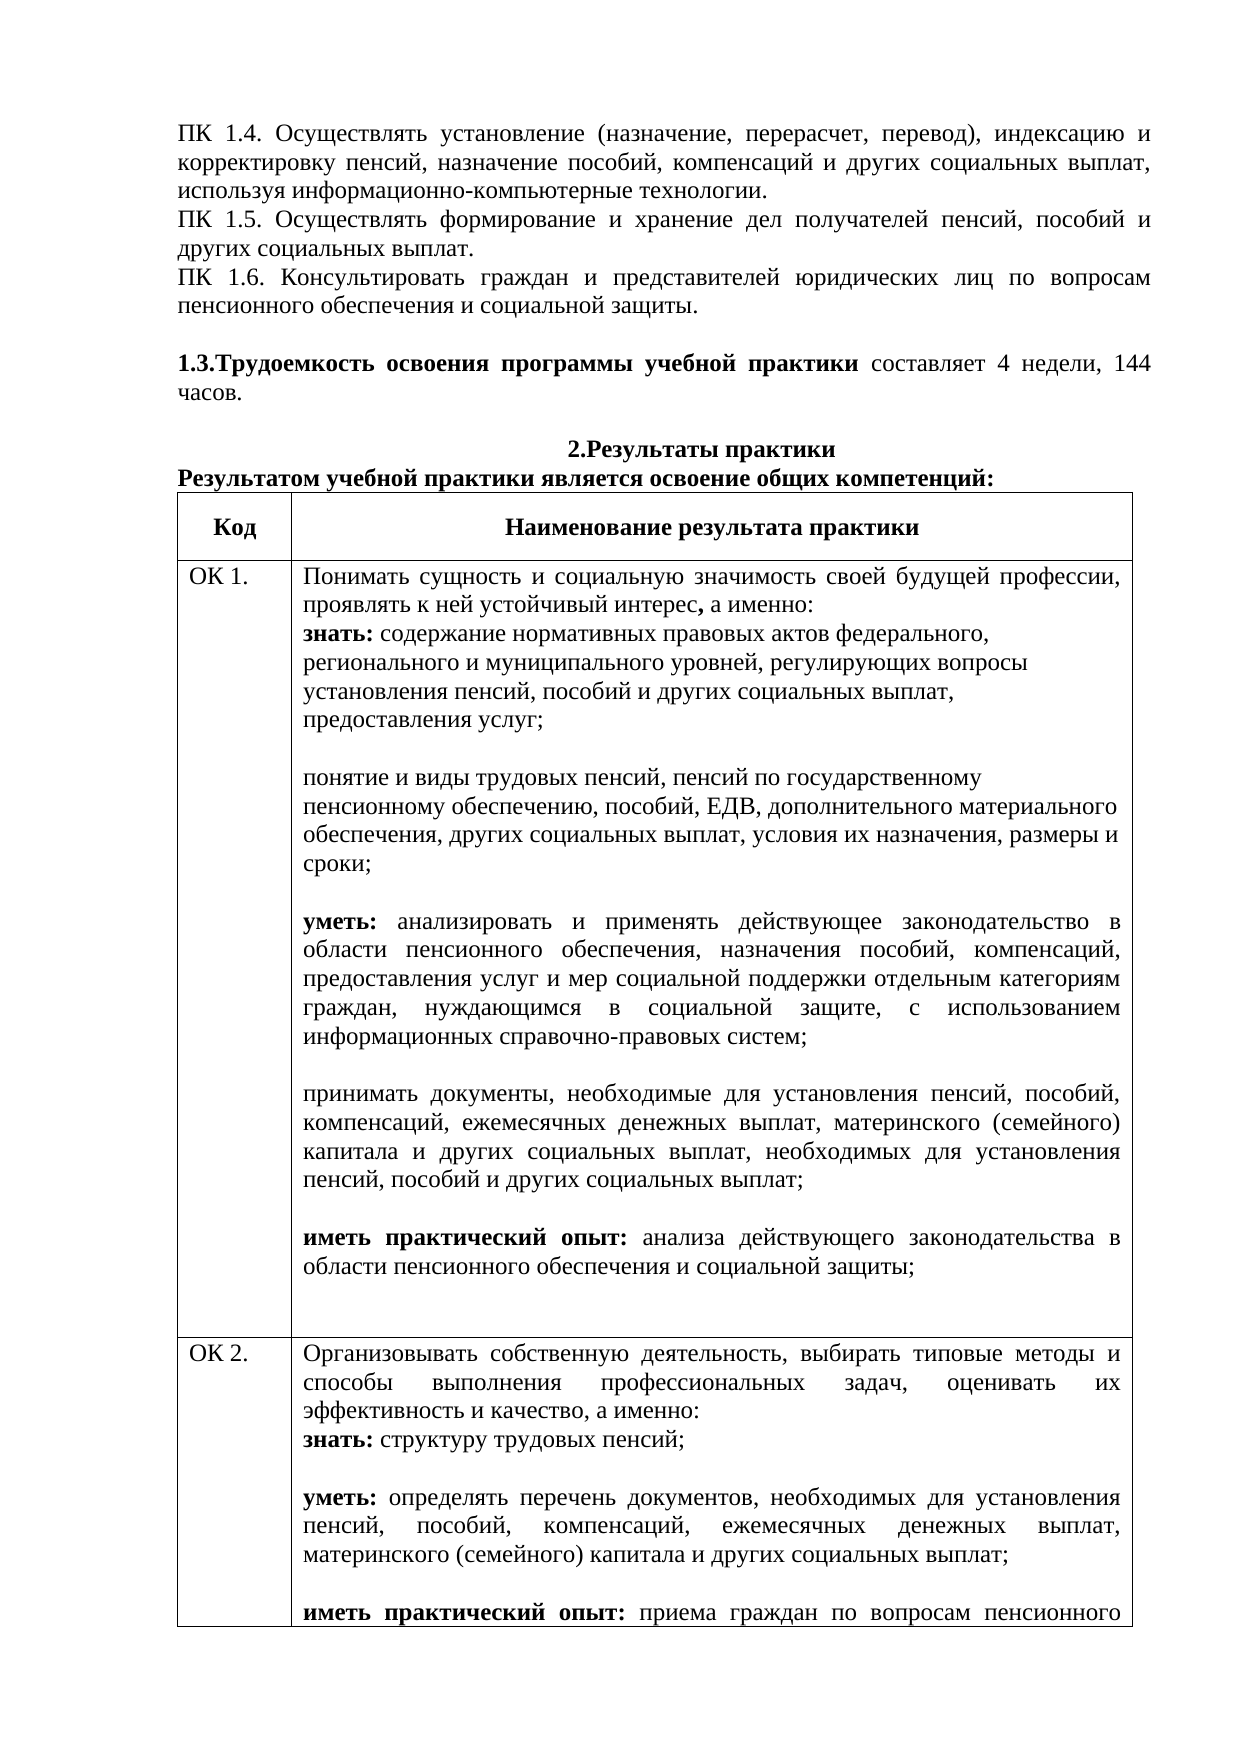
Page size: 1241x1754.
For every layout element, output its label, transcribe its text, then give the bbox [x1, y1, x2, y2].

table_header Наименование результата практики [292, 493, 1132, 560]
text 1.3.Трудоемкость освоения программы учебной практики составляет 4 недели, 144 часов. [177, 348, 1152, 406]
table_cell ОК 2. [178, 1338, 291, 1626]
table_cell Понимать сущность и социальную значимость своей будущей профессии, проявлять к ней устойчивый интерес, а именно: знать: содержание нормативных правовых актов федерального, регионального и муниципального уровней, регулирующих вопросы установления пенсий, пособий и других социальных выплат, предоставления услуг; понятие и виды трудовых пенсий, пенсий по государственному пенсионному обеспечению, пособий, ЕДВ, дополнительного материального обеспечения, других социальных выплат, условия их назначения, размеры и сроки; уметь: анализировать и применять действующее законодательство в области пенсионного обеспечения, назначения пособий, компенсаций, предоставления услуг и мер социальной поддержки отдельным категориям граждан, нуждающимся в социальной защите, с использованием информационных справочно-правовых систем; принимать документы, необходимые для установления пенсий, пособий, компенсаций, ежемесячных денежных выплат, материнского (семейного) капитала и других социальных выплат, необходимых для установления пенсий, пособий и других социальных выплат; иметь практический опыт: анализа действующего законодательства в области пенсионного обеспечения и социальной защиты; [292, 561, 1132, 1337]
text Результатом учебной практики является освоение общих компетенций: [177, 463, 1152, 492]
text 2.Результаты практики [251, 434, 1152, 463]
text ПК 1.6. Консультировать граждан и представителей юридических лиц по вопросам пенсионного обеспечения и социальной защиты. [177, 262, 1152, 319]
text ПК 1.5. Осуществлять формирование и хранение дел получателей пенсий, пособий и других социальных выплат. [177, 204, 1152, 262]
table_header Код [178, 493, 291, 560]
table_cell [292, 1338, 1132, 1626]
text ПК 1.4. Осуществлять установление (назначение, перерасчет, перевод), индексацию и корректировку пенсий, назначение пособий, компенсаций и других социальных выплат, используя информационно-компьютерные технологии. [177, 118, 1152, 204]
table_cell ОК 1. [178, 561, 291, 1337]
